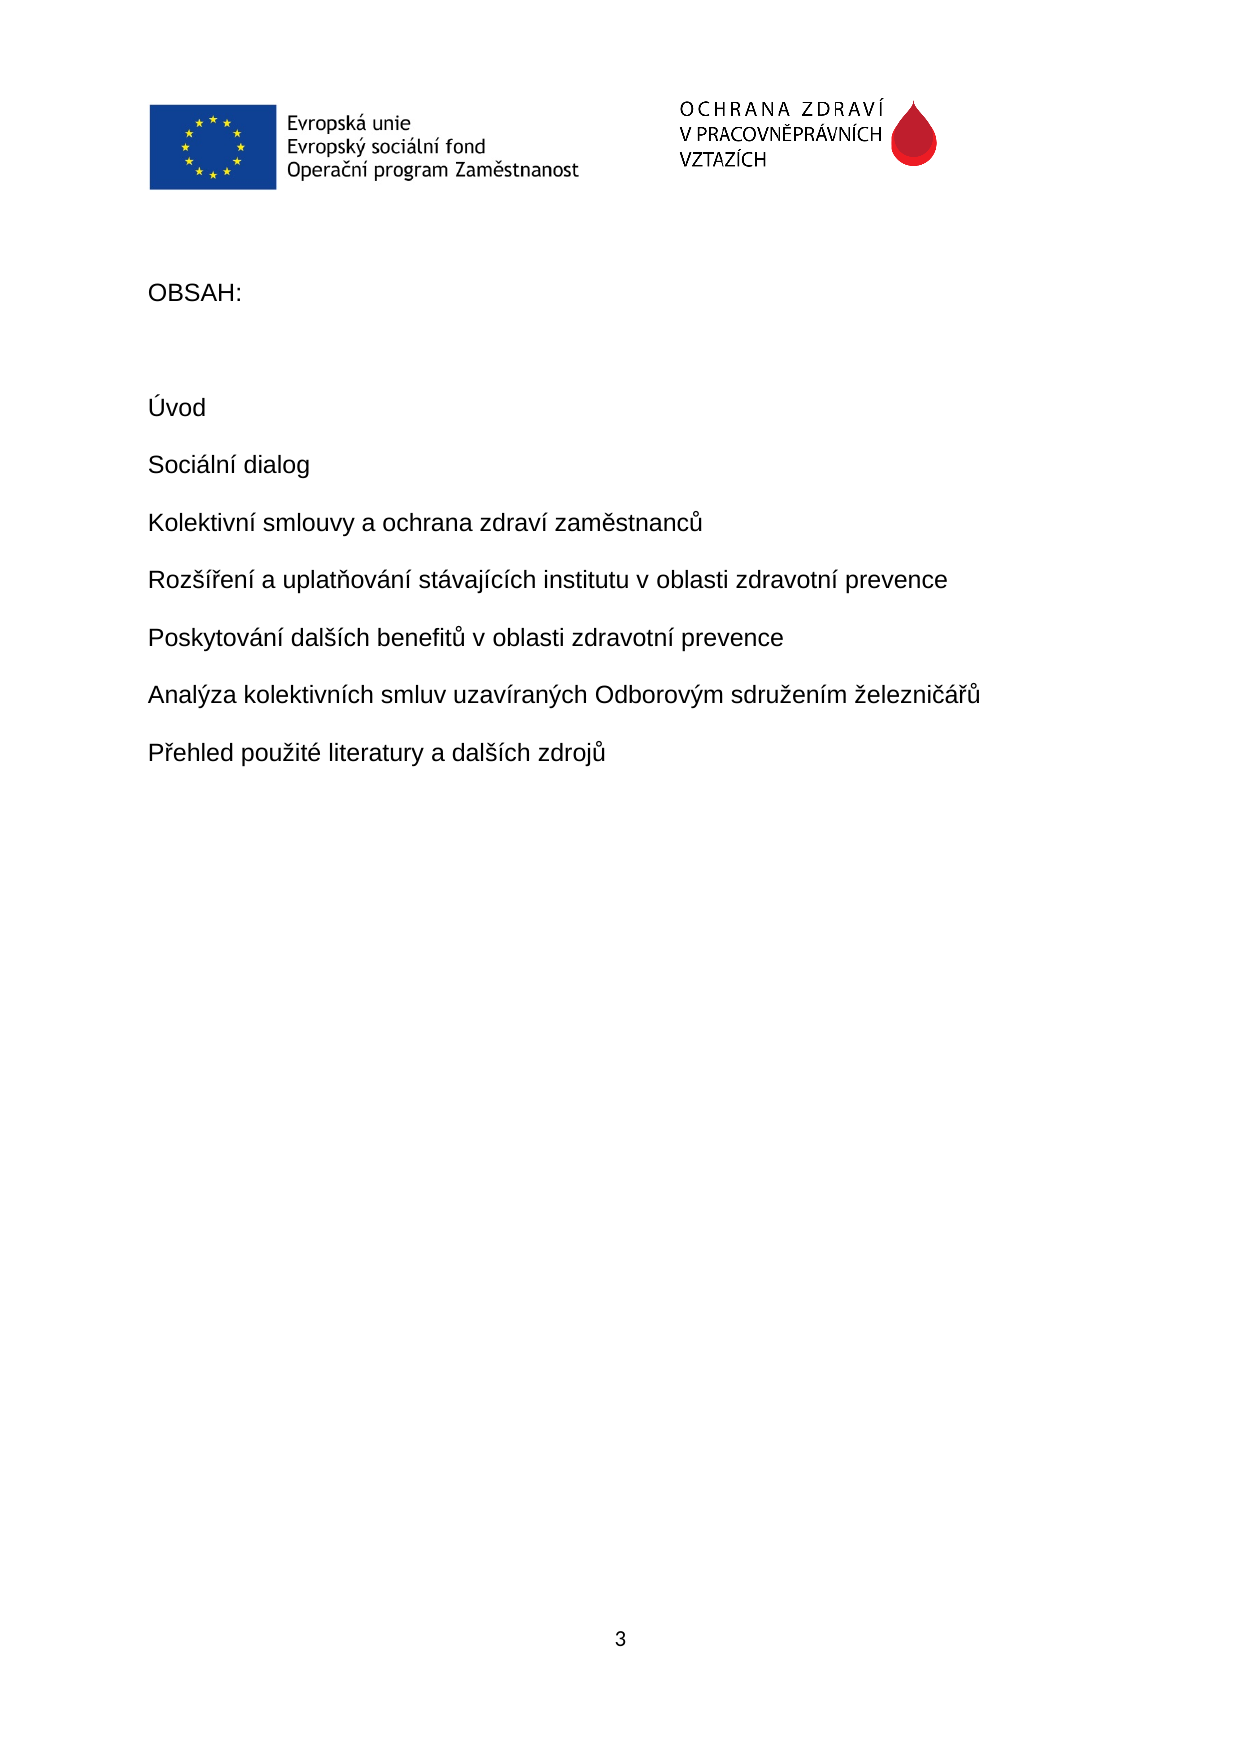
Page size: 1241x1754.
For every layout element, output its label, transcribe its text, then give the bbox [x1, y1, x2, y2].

picture [666, 73, 948, 192]
picture [147, 102, 579, 192]
text Úvod [148, 393, 1093, 422]
text Rozšíření a uplatňování stávajících institutu v oblasti zdravotní prevence [148, 566, 1093, 594]
text Analýza kolektivních smluv uzavíraných Odborovým sdružením železničářů [148, 681, 1093, 709]
text Přehled použité literatury a dalších zdrojů [148, 738, 1093, 767]
text Sociální dialog [148, 451, 1093, 479]
text Kolektivní smlouvy a ochrana zdraví zaměstnanců [148, 508, 1093, 537]
text OBSAH: [148, 278, 1093, 307]
text Poskytování dalších benefitů v oblasti zdravotní prevence [148, 623, 1093, 652]
